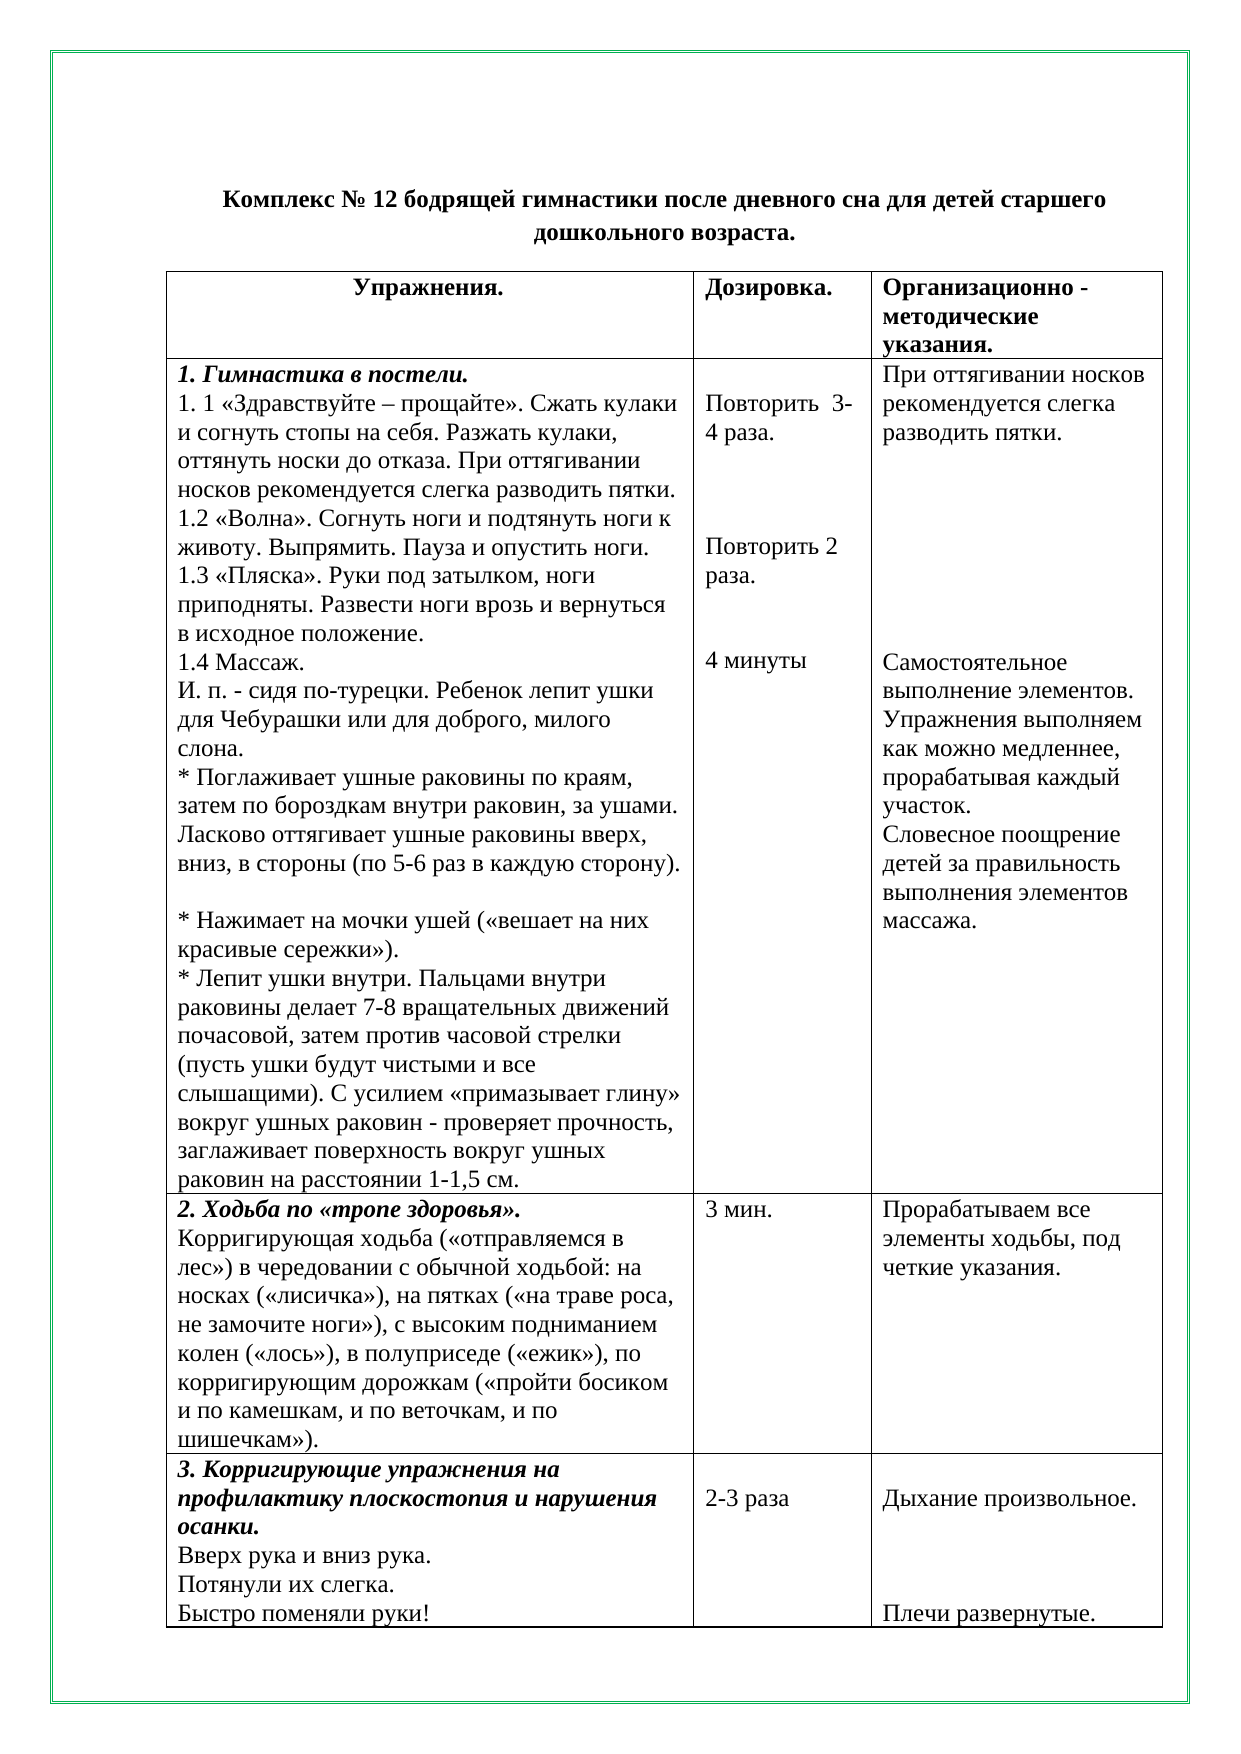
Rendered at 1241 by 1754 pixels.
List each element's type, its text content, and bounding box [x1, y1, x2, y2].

table_cell 2-3 раза [694, 1454, 871, 1626]
table_cell 2. Ходьба по «тропе здоровья». Корригирующая ходьба («отправляемся в лес») в чередовании с обычной ходьбой: на носках («лисичка»), на пятках («на траве роса, не замочите ноги»), с высоким подниманием колен («лось»), в полуприседе («ежик»), по корригирующим дорожкам («пройти босиком и по камешкам, и по веточкам, и по шишечкам»). [167, 1194, 693, 1453]
table_cell 1. Гимнастика в постели. 1. 1 «Здравствуйте – прощайте». Сжать кулаки и согнуть стопы на себя. Разжать кулаки, оттянуть носки до отказа. При оттягивании носков рекомендуется слегка разводить пятки. 1.2 «Волна». Согнуть ноги и подтянуть ноги к животу. Выпрямить. Пауза и опустить ноги. 1.3 «Пляска». Руки под затылком, ноги приподняты. Развести ноги врозь и вернуться в исходное положение. 1.4 Массаж. И. п. - сидя по-турецки. Ребенок лепит ушки для Чебурашки или для доброго, милого слона. * Поглаживает ушные раковины по краям, затем по бороздкам внутри раковин, за ушами. Ласково оттягивает ушные раковины вверх, вниз, в стороны (по 5-6 раз в каждую сторону). * Нажимает на мочки ушей («вешает на них красивые сережки»). * Лепит ушки внутри. Пальцами внутри раковины делает 7-8 вращательных движений почасовой, затем против часовой стрелки (пусть ушки будут чистыми и все слышащими). С усилием «примазывает глину» вокруг ушных раковин - проверяет прочность, заглаживает поверхность вокруг ушных раковин на расстоянии 1-1,5 см. [167, 359, 693, 1193]
table_cell Прорабатываем все элементы ходьбы, под четкие указания. [872, 1194, 1162, 1453]
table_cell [872, 1454, 1162, 1626]
table_cell При оттягивании носков рекомендуется слегка разводить пятки. Самостоятельное выполнение элементов. Упражнения выполняем как можно медленнее, прорабатывая каждый участок. Словесное поощрение детей за правильность выполнения элементов массажа. [872, 359, 1162, 1193]
table_cell 3 мин. [694, 1194, 871, 1453]
text Комплекс № 12 бодрящей гимнастики после дневного сна для детей старшего дошкольного возраста. [177, 118, 1152, 246]
table_cell Повторить 3-4 раза. Повторить 2 раза. 4 минуты [694, 359, 871, 1193]
table_header Дозировка. [694, 272, 871, 358]
table_header Упражнения. [167, 272, 693, 358]
table_header Организационно - методические указания. [872, 272, 1162, 358]
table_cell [167, 1454, 693, 1626]
